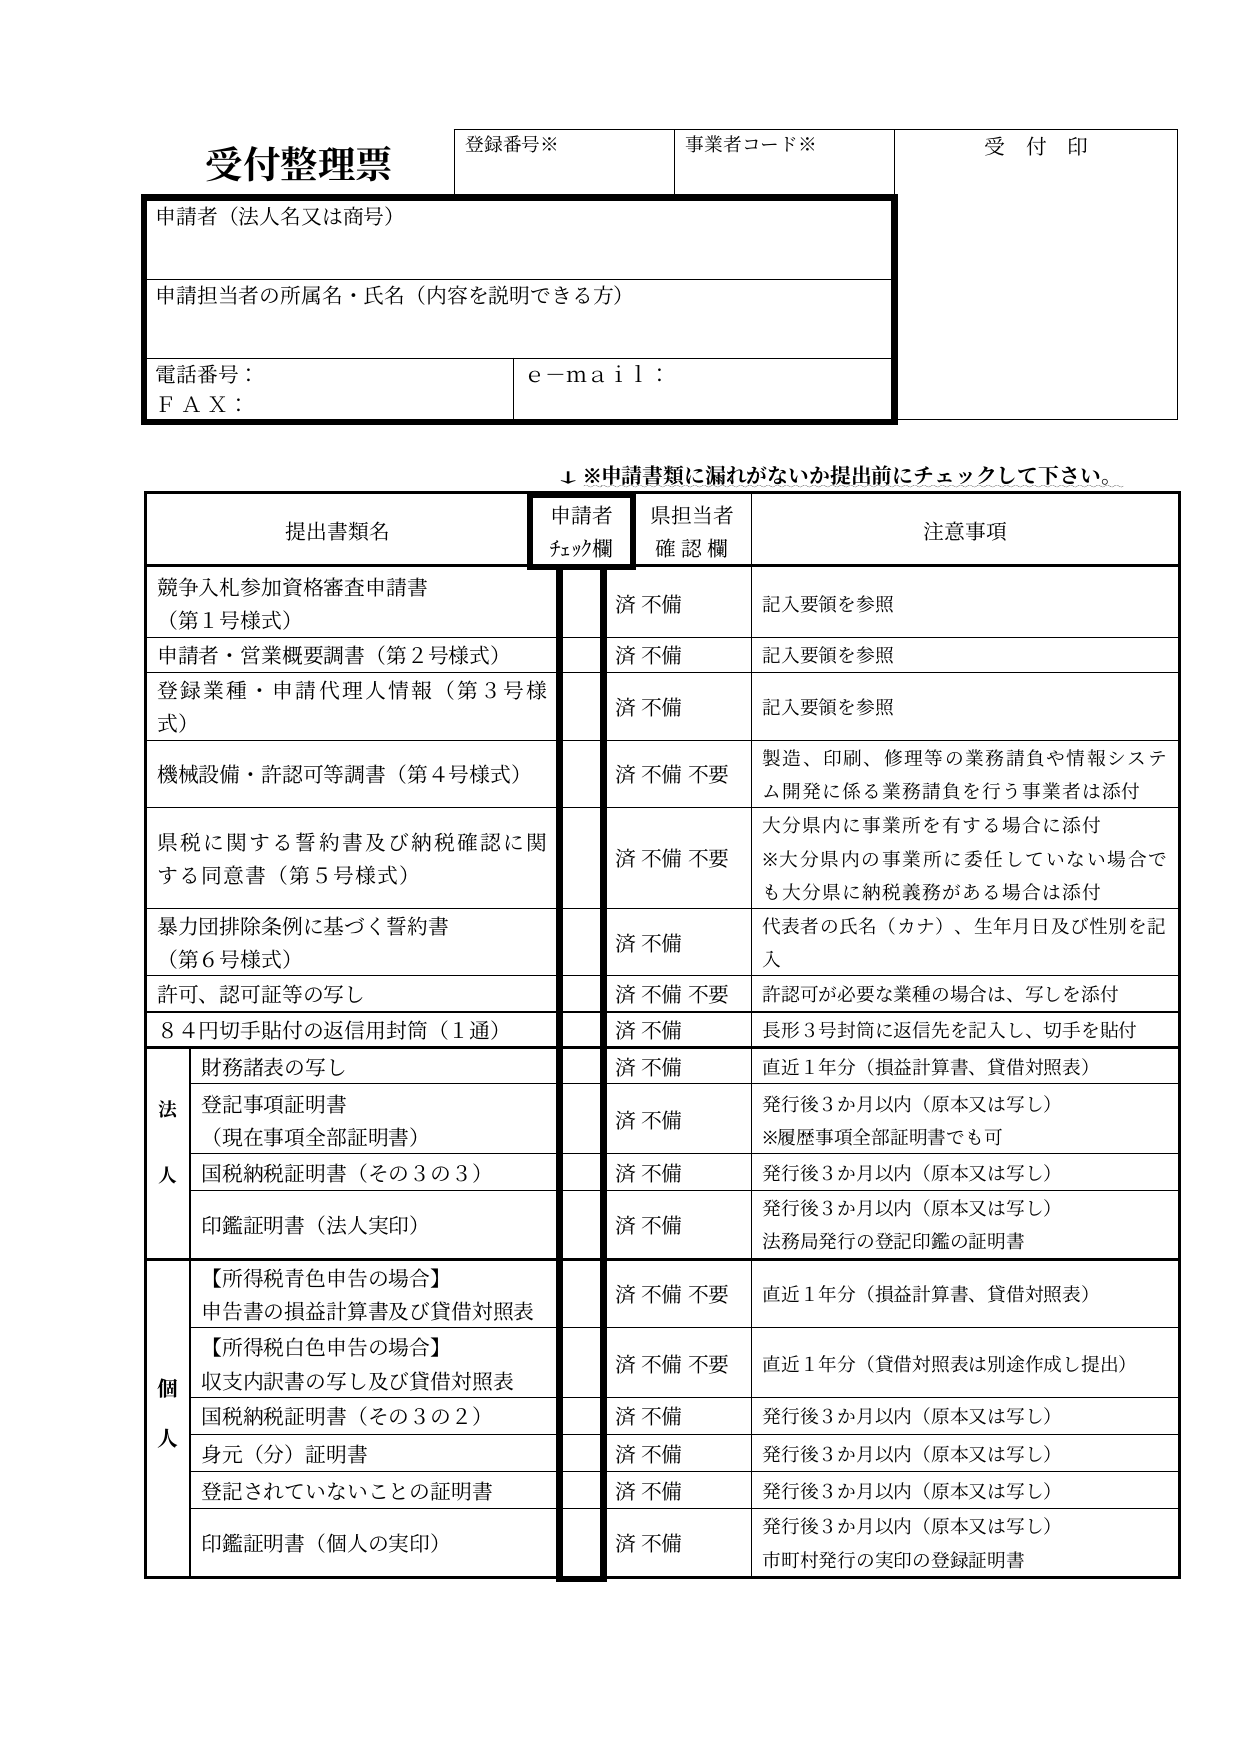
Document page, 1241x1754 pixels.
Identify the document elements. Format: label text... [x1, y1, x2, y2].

table_cell 済 不備 [607, 1435, 751, 1471]
table_cell 済 不備 [607, 673, 751, 739]
table_cell 【所得税青色申告の場合】 申告書の損益計算書及び貸借対照表 [191, 1261, 556, 1327]
table_cell 済 不備 [607, 1084, 751, 1153]
table_cell 済 不備 不要 [607, 1261, 751, 1327]
table_cell 許可、認可証等の写し [147, 976, 556, 1011]
table_cell 法 人 [147, 1049, 189, 1257]
table_cell 発行後３か月以内（原本又は写し） [752, 1472, 1178, 1508]
table_cell 国税納税証明書（その３の２） [191, 1398, 556, 1434]
table_cell 代表者の氏名（カナ）、生年月日及び性別を記入 [752, 909, 1178, 975]
table_cell 個 人 [147, 1261, 189, 1576]
table_cell 許認可が必要な業種の場合は、写しを添付 [752, 976, 1178, 1011]
table_cell 直近１年分（損益計算書、貸借対照表） [752, 1261, 1178, 1327]
table_header 県担当者 確 認 欄 [636, 494, 751, 564]
table_cell ８４円切手貼付の返信用封筒（１通） [147, 1013, 556, 1046]
table_cell 財務諸表の写し [191, 1049, 556, 1083]
table_cell 済 不備 [607, 1013, 751, 1046]
table_cell 済 不備 [607, 1154, 751, 1190]
table_cell 直近１年分（貸借対照表は別途作成し提出） [752, 1328, 1178, 1397]
table_cell 申請者・営業概要調書（第２号様式） [147, 638, 556, 672]
table_cell 済 不備 [607, 909, 751, 975]
table_cell 直近１年分（損益計算書、貸借対照表） [752, 1049, 1178, 1083]
table_cell 【所得税白色申告の場合】 収支内訳書の写し及び貸借対照表 [191, 1328, 556, 1397]
table_cell 発行後３か月以内（原本又は写し） [752, 1398, 1178, 1434]
table_header 申請者 ﾁｪｯｸ欄 [533, 498, 630, 564]
table_cell 済 不備 [607, 638, 751, 672]
table_header 事業者コード※ [675, 130, 894, 194]
table_cell 電話番号： Ｆ Ａ Ｘ： [147, 359, 513, 418]
table_cell [563, 1328, 600, 1397]
table_header 注意事項 [752, 494, 1178, 564]
table_cell 競争入札参加資格審査申請書 （第１号様式） [147, 567, 556, 637]
table_cell [563, 909, 600, 975]
table_cell 発行後３か月以内（原本又は写し） 法務局発行の登記印鑑の証明書 [752, 1191, 1178, 1257]
table_cell 済 不備 [607, 1049, 751, 1083]
table_cell 登記されていないことの証明書 [191, 1472, 556, 1508]
table_header 登録番号※ [455, 130, 674, 194]
table_cell 暴力団排除条例に基づく誓約書 （第６号様式） [147, 909, 556, 975]
table_cell [563, 1191, 600, 1257]
table_cell [563, 1049, 600, 1083]
table_cell [563, 638, 600, 672]
table_cell ｅ－ｍａｉｌ： [514, 359, 891, 418]
table_cell 印鑑証明書（個人の実印） [191, 1509, 556, 1576]
table_cell 済 不備 [607, 1191, 751, 1257]
table_cell [563, 1154, 600, 1190]
table_cell [563, 1398, 600, 1434]
table_cell [563, 673, 600, 739]
table_cell 発行後３か月以内（原本又は写し） 市町村発行の実印の登録証明書 [752, 1509, 1178, 1576]
text ↓※申請書類に漏れがないか提出前にチェックして下さい。 [552, 458, 1181, 491]
table_cell 済 不備 [607, 1398, 751, 1434]
table_cell [563, 1509, 600, 1576]
table_cell [563, 1013, 600, 1046]
table_cell [563, 1084, 600, 1153]
table_cell [563, 1472, 600, 1508]
table_cell [563, 570, 600, 637]
table_cell 身元（分）証明書 [191, 1435, 556, 1471]
table_cell 印鑑証明書（法人実印） [191, 1191, 556, 1257]
table_cell 済 不備 不要 [607, 976, 751, 1011]
table_cell [563, 1435, 600, 1471]
table_cell 国税納税証明書（その３の３） [191, 1154, 556, 1190]
table_cell 申請担当者の所属名・氏名（内容を説明できる方） [147, 280, 891, 358]
table_cell 記入要領を参照 [752, 638, 1178, 672]
table_cell 申請者（法人名又は商号） [147, 201, 891, 278]
table_header 受 付 印 [895, 130, 1177, 418]
table_cell 登記事項証明書 （現在事項全部証明書） [191, 1084, 556, 1153]
table_cell 済 不備 不要 [607, 741, 751, 807]
table_header 提出書類名 [147, 494, 527, 564]
table_cell 済 不備 [607, 567, 751, 637]
table_cell 発行後３か月以内（原本又は写し） [752, 1435, 1178, 1471]
table_cell 済 不備 [607, 1472, 751, 1508]
table_cell 登録業種・申請代理人情報（第３号様式） [147, 673, 556, 739]
table_cell [563, 741, 600, 807]
table_cell [563, 976, 600, 1011]
table_cell 大分県内に事業所を有する場合に添付 ※大分県内の事業所に委任していない場合でも大分県に納税義務がある場合は添付 [752, 808, 1178, 908]
table_cell 機械設備・許認可等調書（第４号様式） [147, 741, 556, 807]
table_cell 長形３号封筒に返信先を記入し、切手を貼付 [752, 1013, 1178, 1046]
table_cell 発行後３か月以内（原本又は写し） [752, 1154, 1178, 1190]
table_cell 県税に関する誓約書及び納税確認に関する同意書（第５号様式） [147, 808, 556, 908]
table_cell 済 不備 不要 [607, 1328, 751, 1397]
table_cell [563, 808, 600, 908]
table_cell 製造、印刷、修理等の業務請負や情報システム開発に係る業務請負を行う事業者は添付 [752, 741, 1178, 807]
table_cell [563, 1261, 600, 1327]
table_cell 記入要領を参照 [752, 673, 1178, 739]
table_cell 済 不備 [607, 1509, 751, 1576]
table_cell 記入要領を参照 [752, 567, 1178, 637]
table_cell 済 不備 不要 [607, 808, 751, 908]
table_header 受付整理票 [144, 129, 454, 194]
table_cell 発行後３か月以内（原本又は写し） ※履歴事項全部証明書でも可 [752, 1084, 1178, 1153]
